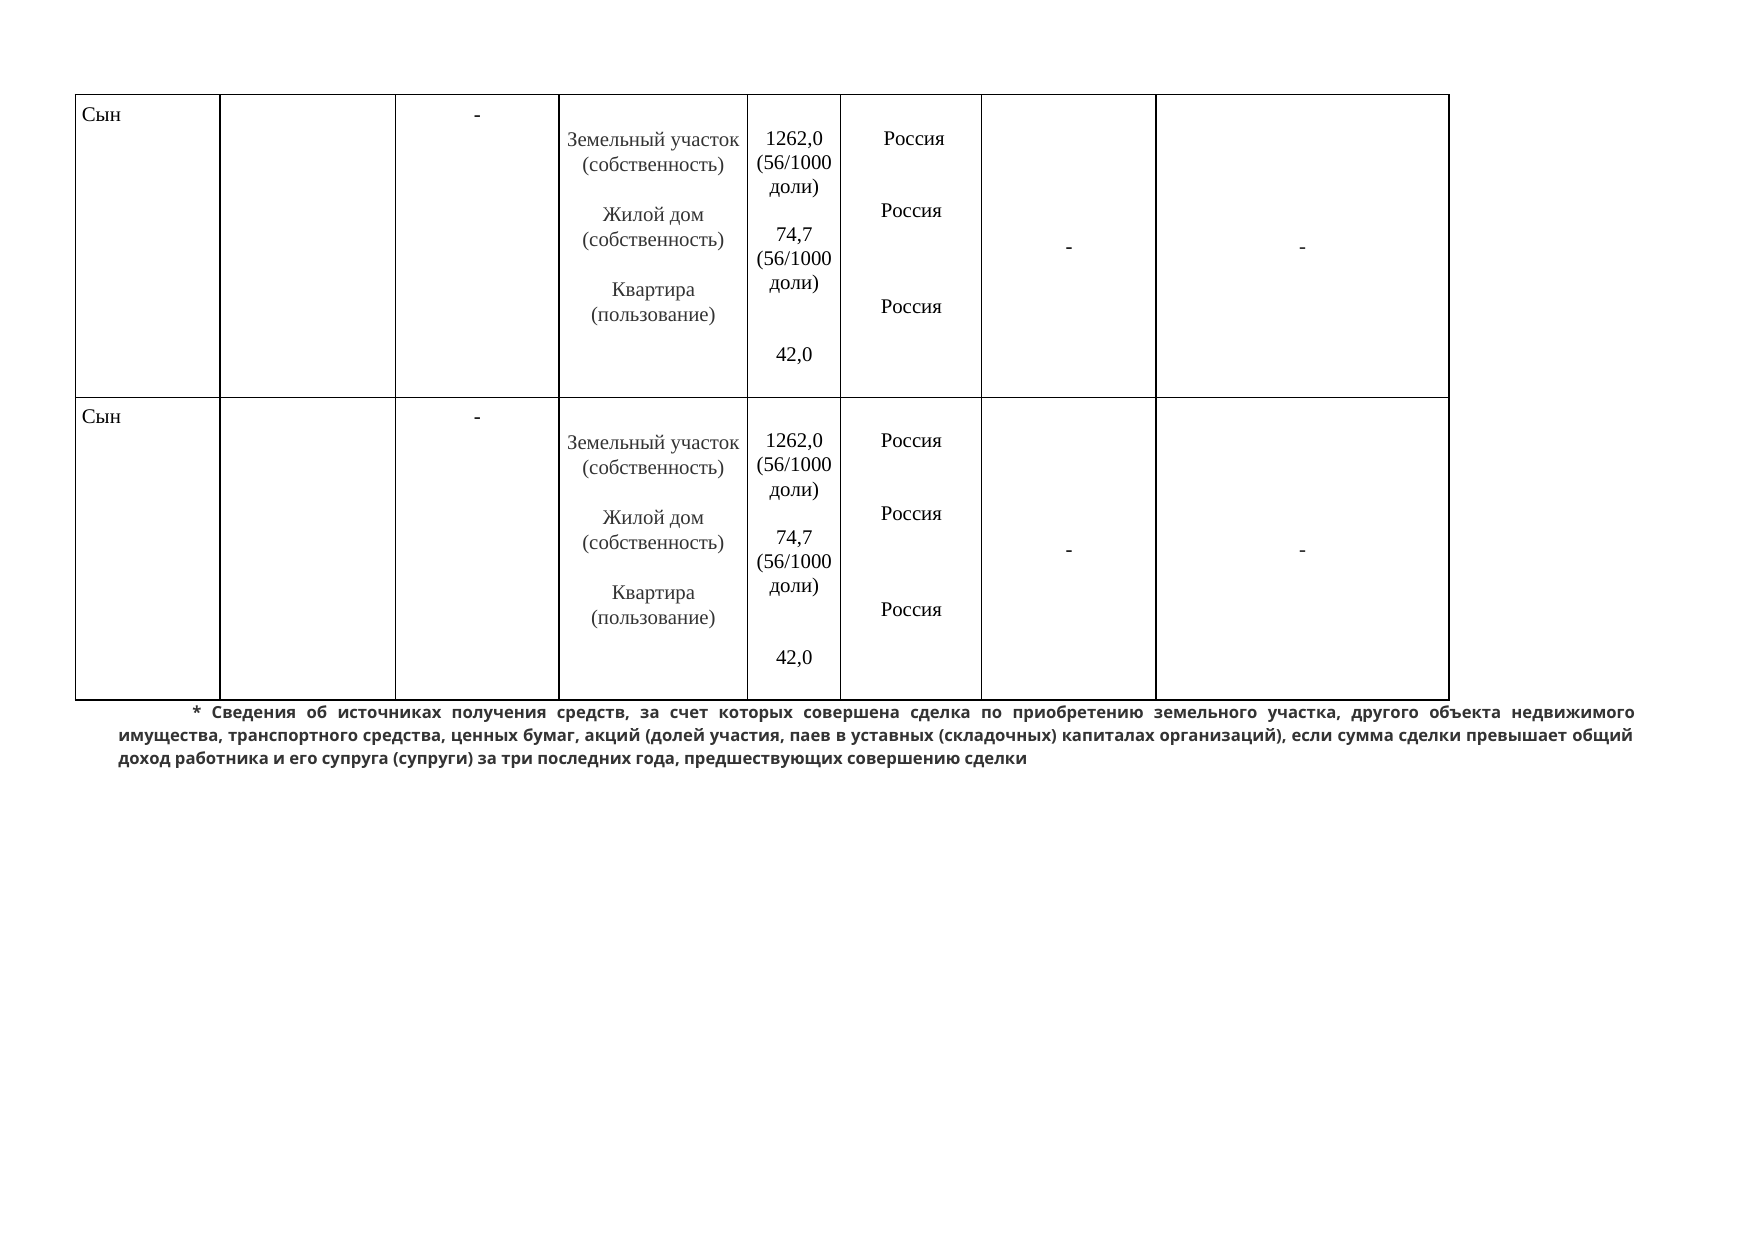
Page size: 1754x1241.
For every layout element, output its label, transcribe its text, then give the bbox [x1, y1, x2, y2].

table_cell 1262,0 (56/1000доли) 74,7 (56/1000доли) 42,0 [748, 398, 840, 699]
text * Сведения об источниках получения средств, за счет которых совершена сделка по приобретению земельного участка, другого объекта недвижимого имущества, транспортного средства, ценных бумаг, акций (долей участия, паев в уставных (складочных) капиталах организаций), если сумма сделки превышает общий доход работника и его супруга (супруги) за три последних года, предшествующих совершению сделки [118, 701, 1636, 769]
table_cell - [396, 398, 558, 699]
table_cell [221, 95, 395, 396]
table_cell - [1157, 95, 1448, 396]
table_cell Сын [76, 398, 219, 699]
table_cell - [1157, 398, 1448, 699]
table_cell Россия Россия Россия [841, 398, 981, 699]
table_cell - [396, 95, 558, 396]
table_cell 1262,0 (56/1000доли) 74,7 (56/1000доли) 42,0 [748, 95, 840, 396]
table_cell [221, 398, 395, 699]
table_cell - [982, 398, 1155, 699]
table_cell - [982, 95, 1155, 396]
table_cell Земельный участок (собственность) Жилой дом (собственность) Квартира (пользование) [560, 95, 747, 396]
table_cell Сын [76, 95, 219, 396]
table_cell Россия Россия Россия [841, 95, 981, 396]
table_cell Земельный участок (собственность) Жилой дом (собственность) Квартира (пользование) [560, 398, 747, 699]
